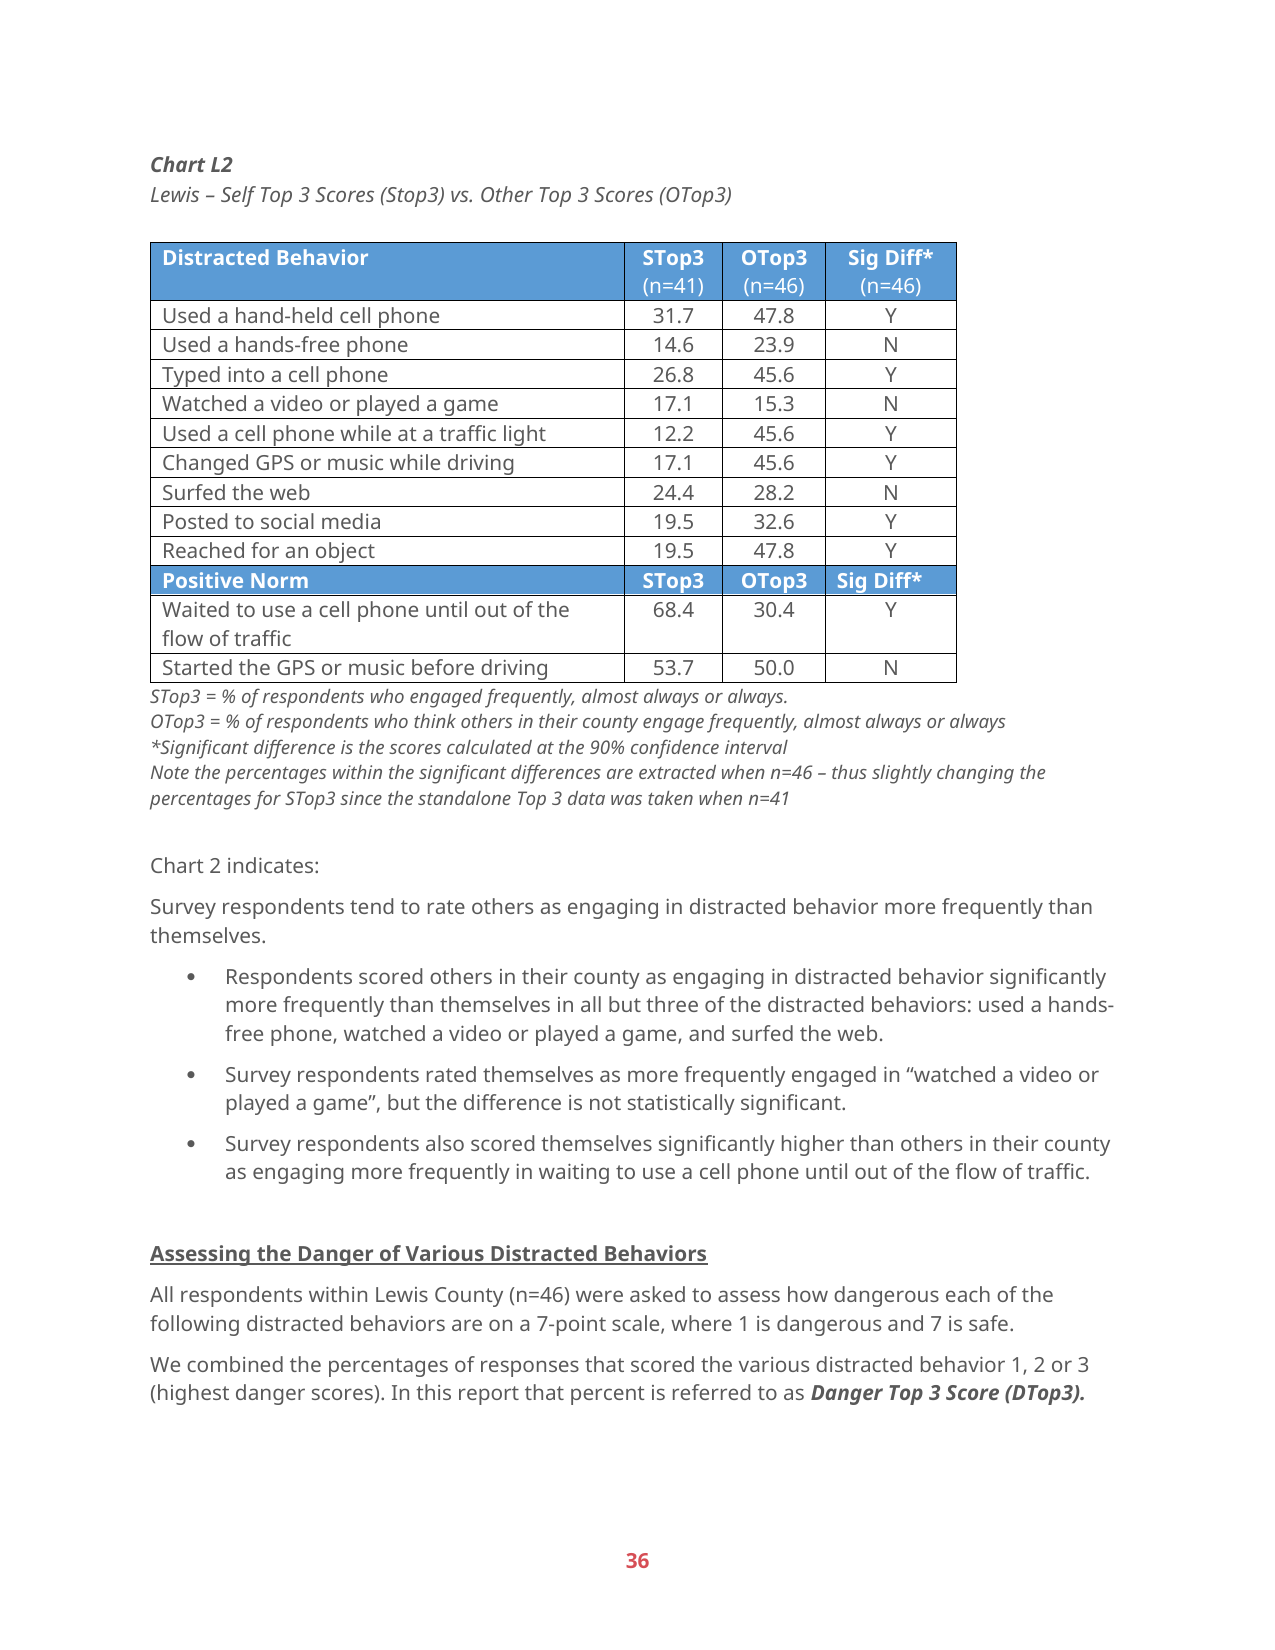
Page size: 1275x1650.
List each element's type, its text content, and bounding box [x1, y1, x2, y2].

table_cell 23.9 [723, 330, 825, 359]
table_cell Y [826, 360, 956, 388]
list Survey respondents also scored themselves significantly higher than others in their county as engaging more frequently in waiting to use a cell phone until out of the flow of traffic. [187, 1129, 1125, 1186]
list Respondents scored others in their county as engaging in distracted behavior significantly more frequently than themselves in all but three of the distracted behaviors: used a hands-free phone, watched a video or played a game, and surfed the web. [187, 962, 1125, 1047]
list Survey respondents rated themselves as more frequently engaged in “watched a video or played a game”, but the difference is not statistically significant. [187, 1060, 1125, 1117]
table_cell Surfed the web [151, 478, 624, 506]
table_cell Y [826, 419, 956, 447]
table_cell 14.6 [625, 330, 722, 359]
text We combined the percentages of responses that scored the various distracted behavior 1, 2 or 3 (highest danger scores). In this report that percent is referred to as Danger Top 3 Score (DTop3). [150, 1350, 1125, 1407]
text *Significant difference is the scores calculated at the 90% confidence interval [150, 734, 1125, 759]
text Chart L2 [150, 150, 1125, 178]
table_cell Y [826, 448, 956, 477]
table_cell 17.1 [625, 448, 722, 477]
text All respondents within Lewis County (n=46) were asked to assess how dangerous each of the following distracted behaviors are on a 7-point scale, where 1 is dangerous and 7 is safe. [150, 1280, 1125, 1337]
table_cell 53.7 [625, 654, 722, 682]
table_cell Posted to social media [151, 507, 624, 536]
table_cell Y [826, 537, 956, 565]
table_header OTop3 (n=46) [723, 243, 825, 300]
table_cell Changed GPS or music while driving [151, 448, 624, 477]
table_cell 19.5 [625, 537, 722, 565]
table_cell 45.6 [723, 448, 825, 477]
table_cell Y [826, 507, 956, 536]
table_cell N [826, 330, 956, 359]
table_cell Positive Norm [151, 566, 624, 594]
table_cell 32.6 [723, 507, 825, 536]
table_header Sig Diff* (n=46) [826, 243, 956, 300]
table_cell Y [826, 596, 956, 652]
table_cell N [826, 654, 956, 682]
table_cell 47.8 [723, 301, 825, 329]
text Assessing the Danger of Various Distracted Behaviors [150, 1239, 1125, 1268]
table_cell N [826, 389, 956, 418]
table_header STop3 (n=41) [625, 243, 722, 300]
table_cell Used a hands-free phone [151, 330, 624, 359]
table_cell 24.4 [625, 478, 722, 506]
table_cell Watched a video or played a game [151, 389, 624, 418]
table_cell 31.7 [625, 301, 722, 329]
table_cell Y [826, 301, 956, 329]
table_cell 19.5 [625, 507, 722, 536]
text Survey respondents tend to rate others as engaging in distracted behavior more frequently than themselves. [150, 892, 1125, 949]
text OTop3 = % of respondents who think others in their county engage frequently, almost always or always [150, 708, 1125, 734]
table_cell 45.6 [723, 360, 825, 388]
table_cell 12.2 [625, 419, 722, 447]
table_cell OTop3 [723, 566, 825, 594]
table_cell 28.2 [723, 478, 825, 506]
text Lewis – Self Top 3 Scores (Stop3) vs. Other Top 3 Scores (OTop3) [150, 181, 1125, 209]
table_cell Started the GPS or music before driving [151, 654, 624, 682]
table_cell 30.4 [723, 596, 825, 652]
table_cell 45.6 [723, 419, 825, 447]
table_cell Typed into a cell phone [151, 360, 624, 388]
table_cell Sig Diff* [826, 566, 956, 594]
text Chart 2 indicates: [150, 852, 1125, 880]
text STop3 = % of respondents who engaged frequently, almost always or always. [150, 683, 1125, 708]
table_cell 68.4 [625, 596, 722, 652]
text Note the percentages within the significant differences are extracted when n=46 – thus slightly changing the percentages for STop3 since the standalone Top 3 data was taken when n=41 [150, 759, 1125, 811]
table_cell 50.0 [723, 654, 825, 682]
table_cell Used a hand-held cell phone [151, 301, 624, 329]
table_cell Used a cell phone while at a traffic light [151, 419, 624, 447]
table_header Distracted Behavior [151, 243, 624, 300]
table_cell STop3 [625, 566, 722, 594]
table_cell Waited to use a cell phone until out of the flow of traffic [151, 596, 624, 652]
table_cell 26.8 [625, 360, 722, 388]
table_cell 47.8 [723, 537, 825, 565]
table_cell 17.1 [625, 389, 722, 418]
table_cell Reached for an object [151, 537, 624, 565]
table_cell N [826, 478, 956, 506]
table_cell 15.3 [723, 389, 825, 418]
